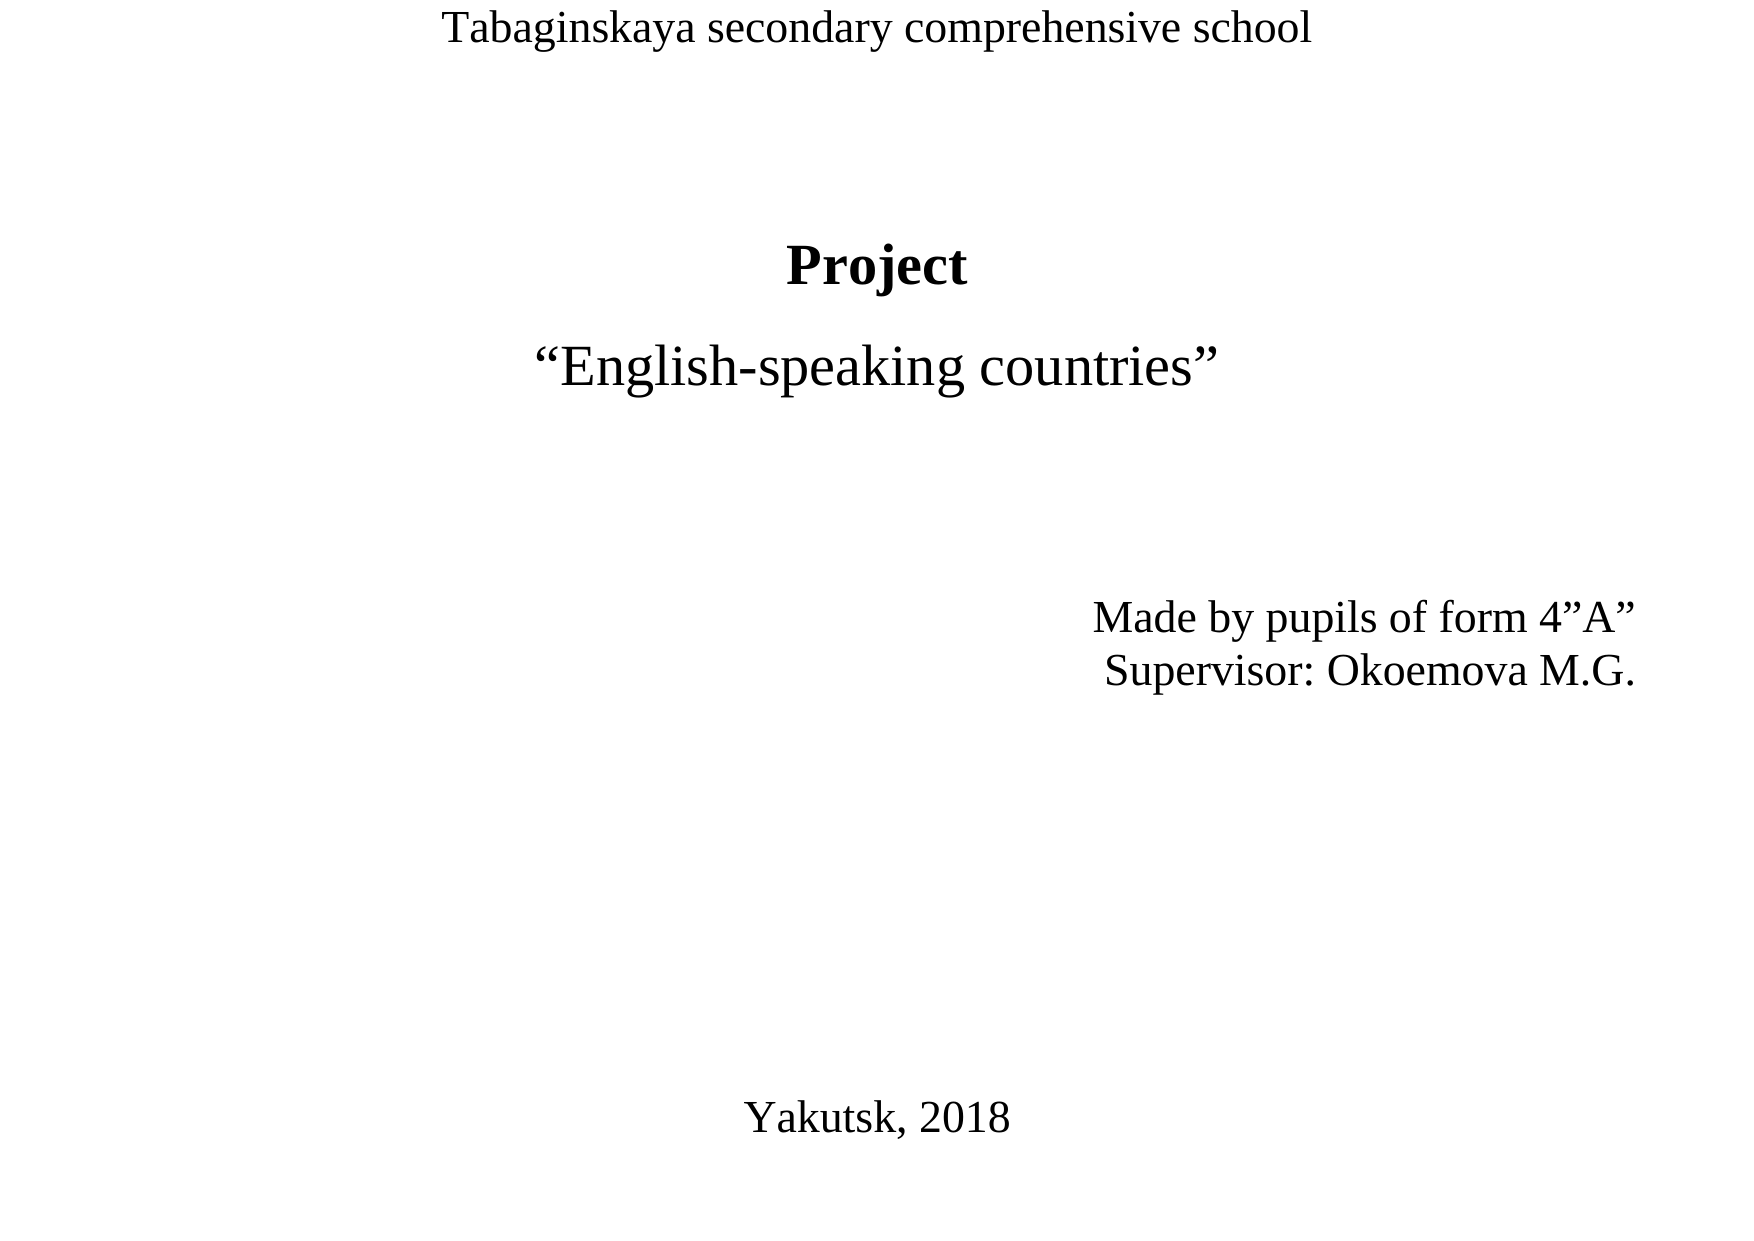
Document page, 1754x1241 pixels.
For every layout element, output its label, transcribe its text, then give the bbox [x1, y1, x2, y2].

text Tabaginskaya secondary comprehensive school [118, 0, 1636, 53]
text Project [118, 230, 1636, 297]
text Yakutsk, 2018 [118, 1090, 1636, 1143]
text Supervisor: Okoemova M.G. [118, 642, 1636, 695]
text Made by pupils of form 4”A” [118, 589, 1636, 642]
text “English-speaking countries” [118, 331, 1636, 398]
